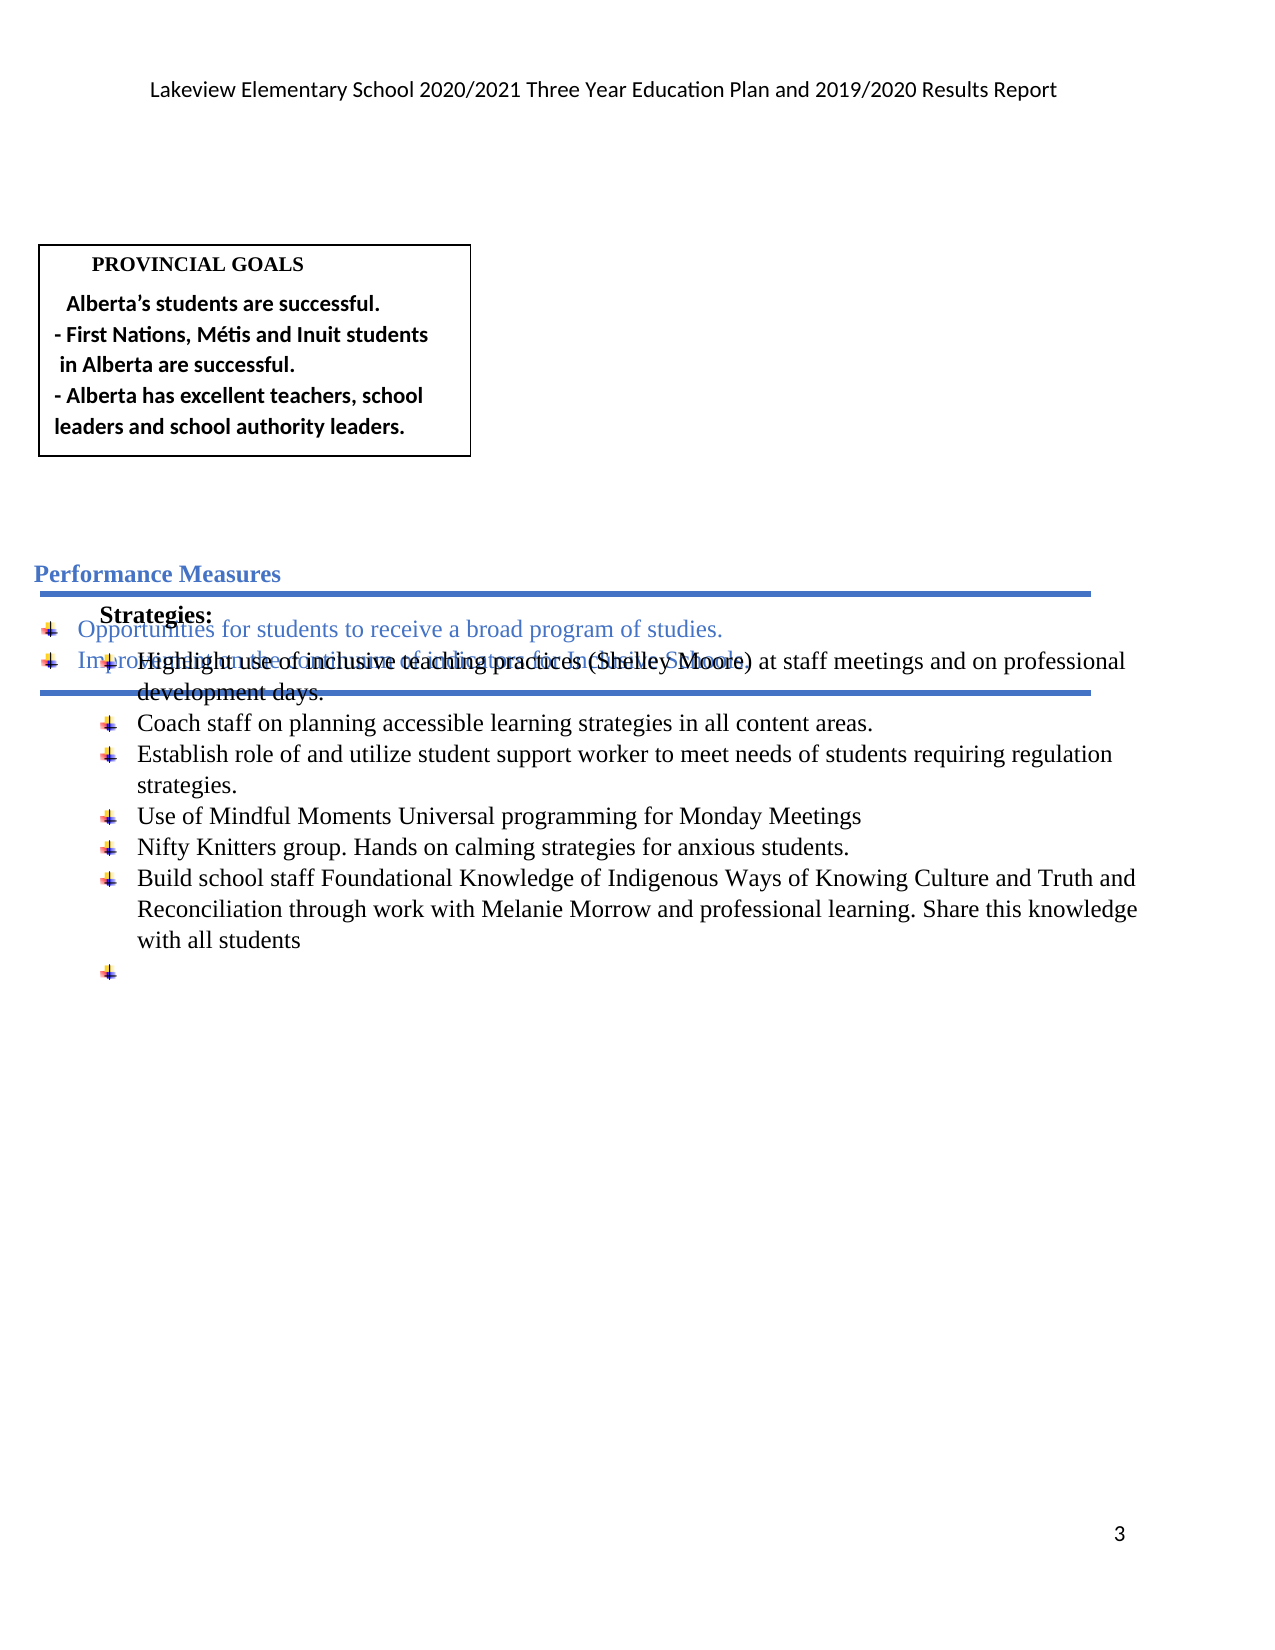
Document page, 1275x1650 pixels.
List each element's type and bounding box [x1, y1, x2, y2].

picture [41, 620, 58, 637]
picture [100, 808, 117, 825]
picture [100, 839, 117, 856]
picture [100, 714, 117, 732]
picture [100, 745, 117, 763]
picture [41, 651, 58, 669]
picture [100, 870, 117, 887]
picture [100, 652, 117, 670]
picture [100, 963, 117, 980]
